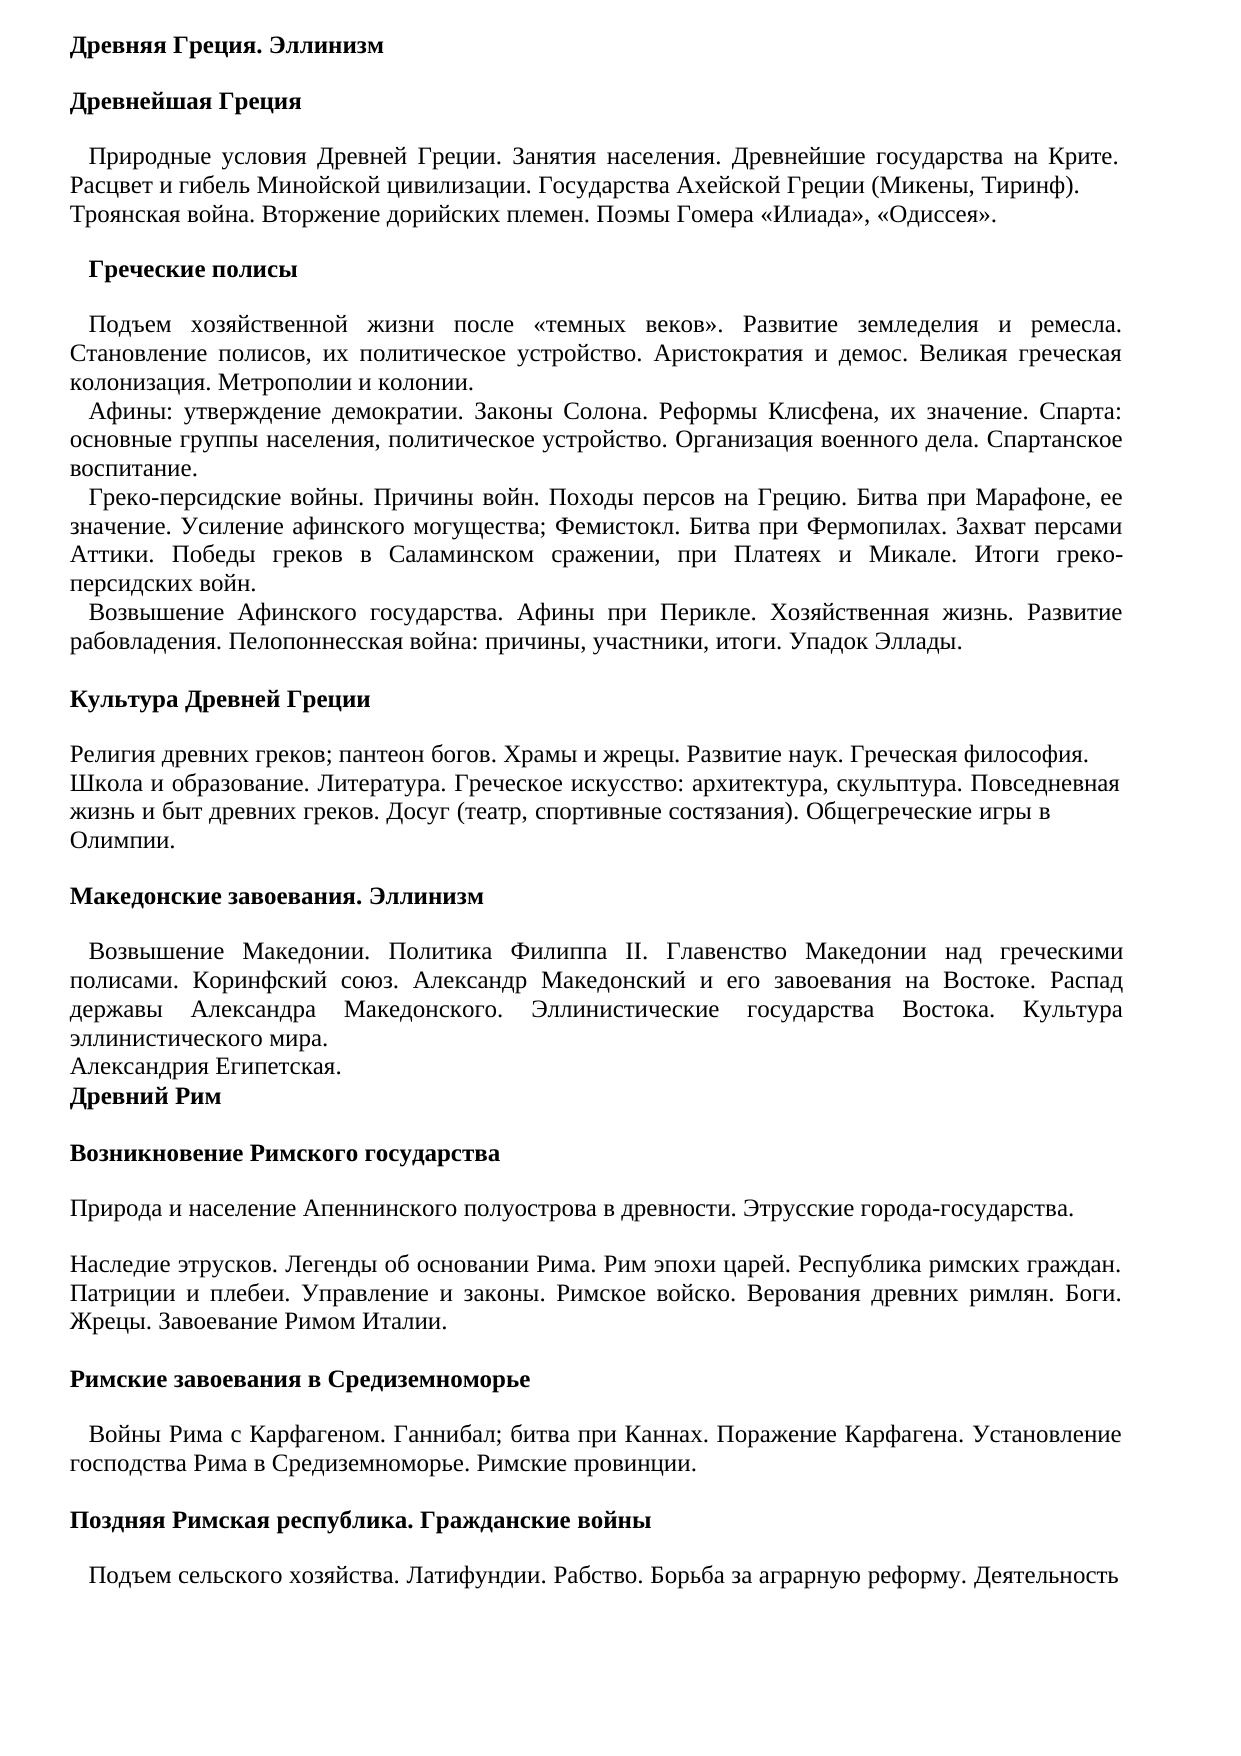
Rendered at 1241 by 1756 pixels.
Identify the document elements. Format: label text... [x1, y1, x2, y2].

text Подъем хозяйственной жизни после «темных веков». Развитие земледелия и ремесла. Становление полисов, их политическое устройство. Аристократия и демос. Великая греческая колонизация. Метрополии и колонии. [69, 309, 1123, 396]
text Афины: утверждение демократии. Законы Солона. Реформы Клисфена, их значение. Спарта: основные группы населения, политическое устройство. Организация военного дела. Спартанское воспитание. [69, 396, 1123, 482]
text Троянская война. Вторжение дорийских племен. Поэмы Гомера «Илиада», «Одиссея». [69, 199, 1163, 228]
text Войны Рима с Карфагеном. Ганнибал; битва при Каннах. Поражение Карфагена. Установление господства Рима в Средиземноморье. Римские провинции. [69, 1419, 1123, 1477]
subtitle Древняя Греция. Эллинизм Древнейшая Греция [69, 31, 387, 115]
subtitle Культура Древней Греции [69, 684, 1163, 712]
text Наследие этрусков. Легенды об основании Рима. Рим эпохи царей. Республика римских граждан. Патриции и плебеи. Управление и законы. Римское войско. Верования древних римлян. Боги. Жрецы. Завоевание Римом Италии. [69, 1249, 1123, 1335]
text Возникновение Римского государства [69, 1138, 1163, 1167]
text Возвышение Македонии. Политика Филиппа II. Главенство Македонии над греческими полисами. Коринфский союз. Александр Македонский и его завоевания на Востоке. Распад державы Александра Македонского. Эллинистические государства Востока. Культура эллинистического мира. [69, 936, 1123, 1051]
subtitle Поздняя Римская республика. Гражданские войны [69, 1505, 1163, 1533]
text Александрия Египетская. [69, 1051, 1163, 1080]
text Греко-персидские войны. Причины войн. Походы персов на Грецию. Битва при Марафоне, ее значение. Усиление афинского могущества; Фемистокл. Битва при Фермопилах. Захват персами Аттики. Победы греков в Саламинском сражении, при Платеях и Микале. Итоги греко-персидских войн. [69, 482, 1123, 597]
subtitle Македонские завоевания. Эллинизм [69, 881, 1163, 910]
subtitle Римские завоевания в Средиземноморье [69, 1364, 1163, 1393]
text Природные условия Древней Греции. Занятия населения. Древнейшие государства на Крите. Расцвет и гибель Минойской цивилизации. Государства Ахейской Греции (Микены, Тиринф). [69, 141, 1163, 199]
subtitle Древний Рим [69, 1081, 1163, 1109]
text Подъем сельского хозяйства. Латифундии. Рабство. Борьба за аграрную реформу. Деятельность [88, 1560, 1163, 1588]
subtitle Греческие полисы [88, 254, 1163, 283]
text Возвышение Афинского государства. Афины при Перикле. Хозяйственная жизнь. Развитие рабовладения. Пелопоннесская война: причины, участники, итоги. Упадок Эллады. [69, 597, 1123, 654]
text Природа и население Апеннинского полуострова в древности. Этрусские города-государства. [69, 1193, 1163, 1222]
text Религия древних греков; пантеон богов. Храмы и жрецы. Развитие наук. Греческая философия. Школа и образование. Литература. Греческое искусство: архитектура, скульптура. Повседневная жизнь и быт древних греков. Досуг (театр, спортивные состязания). Общегреческие игры в Олимпии. [69, 739, 1155, 854]
